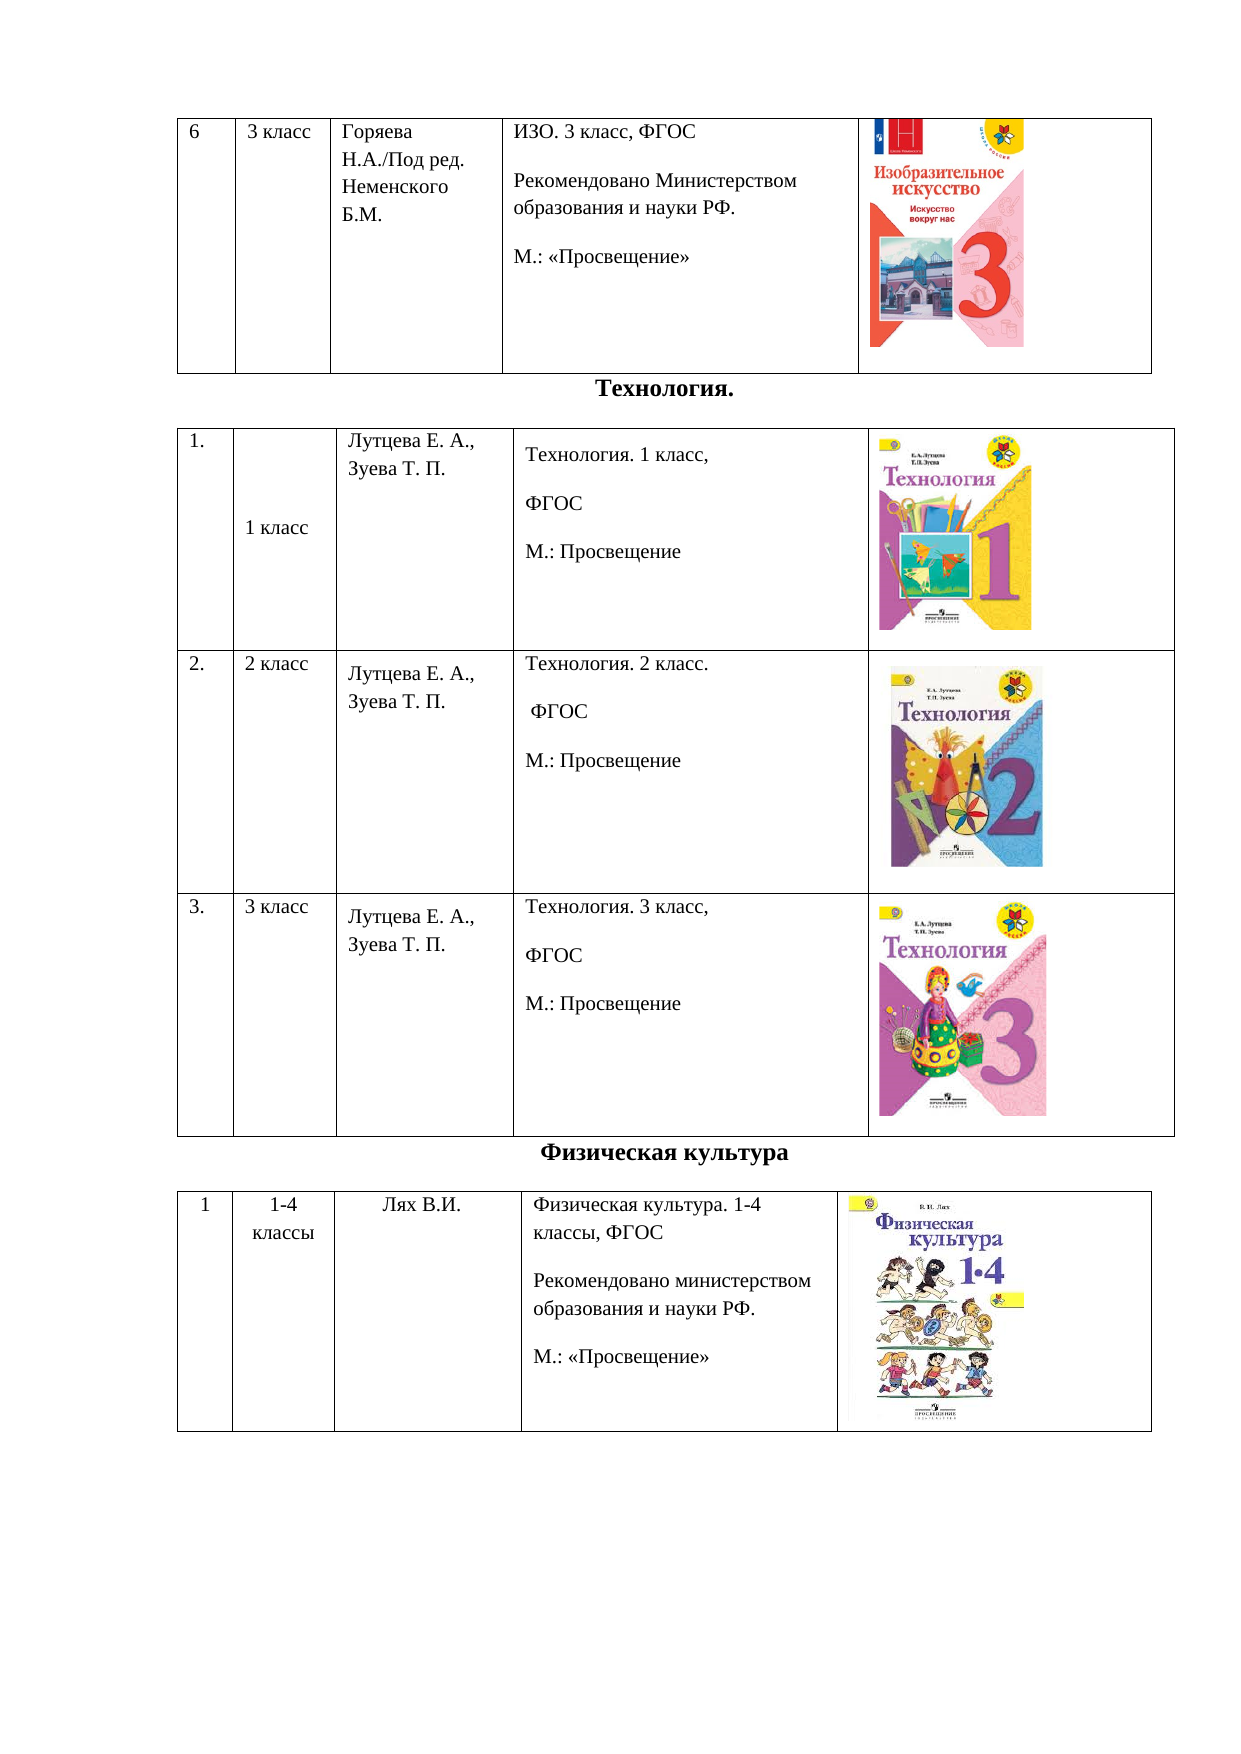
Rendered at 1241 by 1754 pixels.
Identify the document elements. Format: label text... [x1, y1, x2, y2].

picture [870, 119, 1024, 347]
table_header Лутцева Е. А., Зуева Т. П. [337, 429, 513, 650]
table_header Лях В.И. [335, 1192, 521, 1431]
table_cell 2 класс [234, 651, 336, 893]
table_header 1. [178, 429, 233, 650]
table_cell 2. [178, 651, 233, 893]
table_header Физическая культура. 1-4 классы, ФГОС Рекомендовано министерством образования и науки РФ. М.: «Просвещение» [522, 1192, 837, 1431]
table_header 1 класс [234, 429, 336, 650]
table_header 1-4 классы [233, 1192, 334, 1431]
table_cell ИЗО. 3 класс, ФГОС Рекомендовано Министерством образования и науки РФ. М.: «Просвещение» [503, 119, 858, 372]
table_cell 3 класс [236, 119, 330, 372]
table_cell 3 класс [234, 894, 336, 1136]
table_cell Технология. 3 класс, ФГОС М.: Просвещение [514, 894, 868, 1136]
table_cell Лутцева Е. А., Зуева Т. П. [337, 651, 513, 893]
table_cell [859, 119, 1151, 372]
table_cell [869, 651, 1174, 893]
table_cell 3. [178, 894, 233, 1136]
table_header [838, 1192, 1151, 1431]
table_header Технология. 1 класс, ФГОС М.: Просвещение [514, 429, 868, 650]
table_header 1 [178, 1192, 232, 1431]
table_cell 6 [178, 119, 235, 372]
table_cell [331, 119, 502, 372]
table_cell [869, 894, 1174, 1136]
table_header [869, 429, 1174, 650]
text Физическая культура [177, 1137, 1152, 1166]
table_cell Технология. 2 класс. ФГОС М.: Просвещение [514, 651, 868, 893]
table_cell Лутцева Е. А., Зуева Т. П. [337, 894, 513, 1136]
text Технология. [177, 374, 1152, 402]
